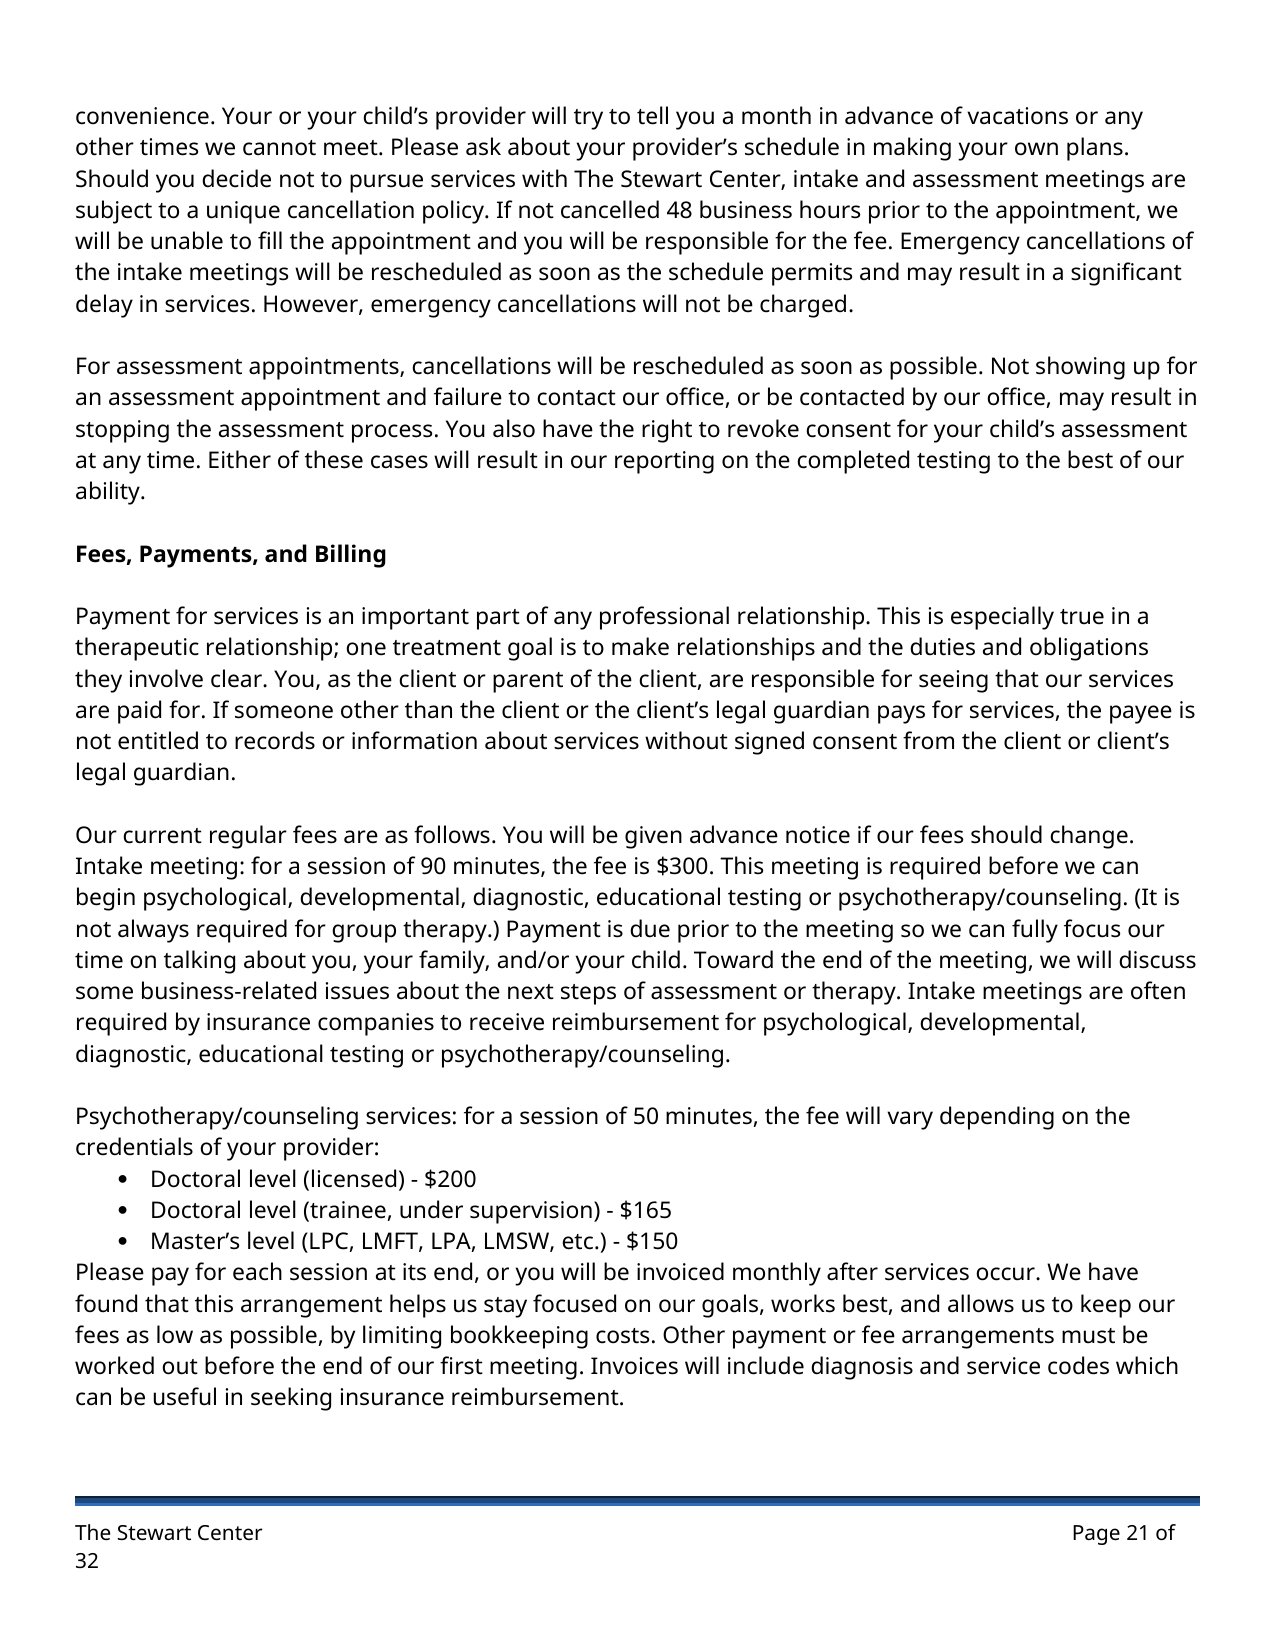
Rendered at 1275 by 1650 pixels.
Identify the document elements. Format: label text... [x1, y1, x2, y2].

text Please pay for each session at its end, or you will be invoiced monthly after services occur. We have found that this arrangement helps us stay focused on our goals, works best, and allows us to keep our fees as low as possible, by limiting bookkeeping costs. Other payment or fee arrangements must be worked out before the end of our first meeting. Invoices will include diagnosis and service codes which can be useful in seeking insurance reimbursement. [75, 1256, 1200, 1413]
text Intake meeting: for a session of 90 minutes, the fee is $300. This meeting is required before we can begin psychological, developmental, diagnostic, educational testing or psychotherapy/counseling. (It is not always required for group therapy.) Payment is due prior to the meeting so we can fully focus our time on talking about you, your family, and/or your child. Toward the end of the meeting, we will discuss some business-related issues about the next steps of assessment or therapy. Intake meetings are often required by insurance companies to receive reimbursement for psychological, developmental, diagnostic, educational testing or psychotherapy/counseling. [75, 850, 1200, 1069]
text Psychotherapy/counseling services: for a session of 50 minutes, the fee will vary depending on the credentials of your provider: [75, 1100, 1200, 1163]
text Should you decide not to pursue services with The Stewart Center, intake and assessment meetings are subject to a unique cancellation policy. If not cancelled 48 business hours prior to the appointment, we will be unable to fill the appointment and you will be responsible for the fee. Emergency cancellations of the intake meetings will be rescheduled as soon as the schedule permits and may result in a significant delay in services. However, emergency cancellations will not be charged. [75, 163, 1200, 319]
text For assessment appointments, cancellations will be rescheduled as soon as possible. Not showing up for an assessment appointment and failure to contact our office, or be contacted by our office, may result in stopping the assessment process. You also have the right to revoke consent for your child’s assessment at any time. Either of these cases will result in our reporting on the completed testing to the best of our ability. [75, 350, 1200, 506]
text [75, 100, 1200, 163]
list Master’s level (LPC, LMFT, LPA, LMSW, etc.) - $150 [119, 1225, 1200, 1256]
text Payment for services is an important part of any professional relationship. This is especially true in a therapeutic relationship; one treatment goal is to make relationships and the duties and obligations they involve clear. You, as the client or parent of the client, are responsible for seeing that our services are paid for. If someone other than the client or the client’s legal guardian pays for services, the payee is not entitled to records or information about services without signed consent from the client or client’s legal guardian. [75, 600, 1200, 788]
list Doctoral level (licensed) - $200 [119, 1163, 1200, 1194]
text Fees, Payments, and Billing [75, 538, 1200, 569]
text Our current regular fees are as follows. You will be given advance notice if our fees should change. [75, 819, 1200, 850]
list Doctoral level (trainee, under supervision) - $165 [119, 1194, 1200, 1225]
